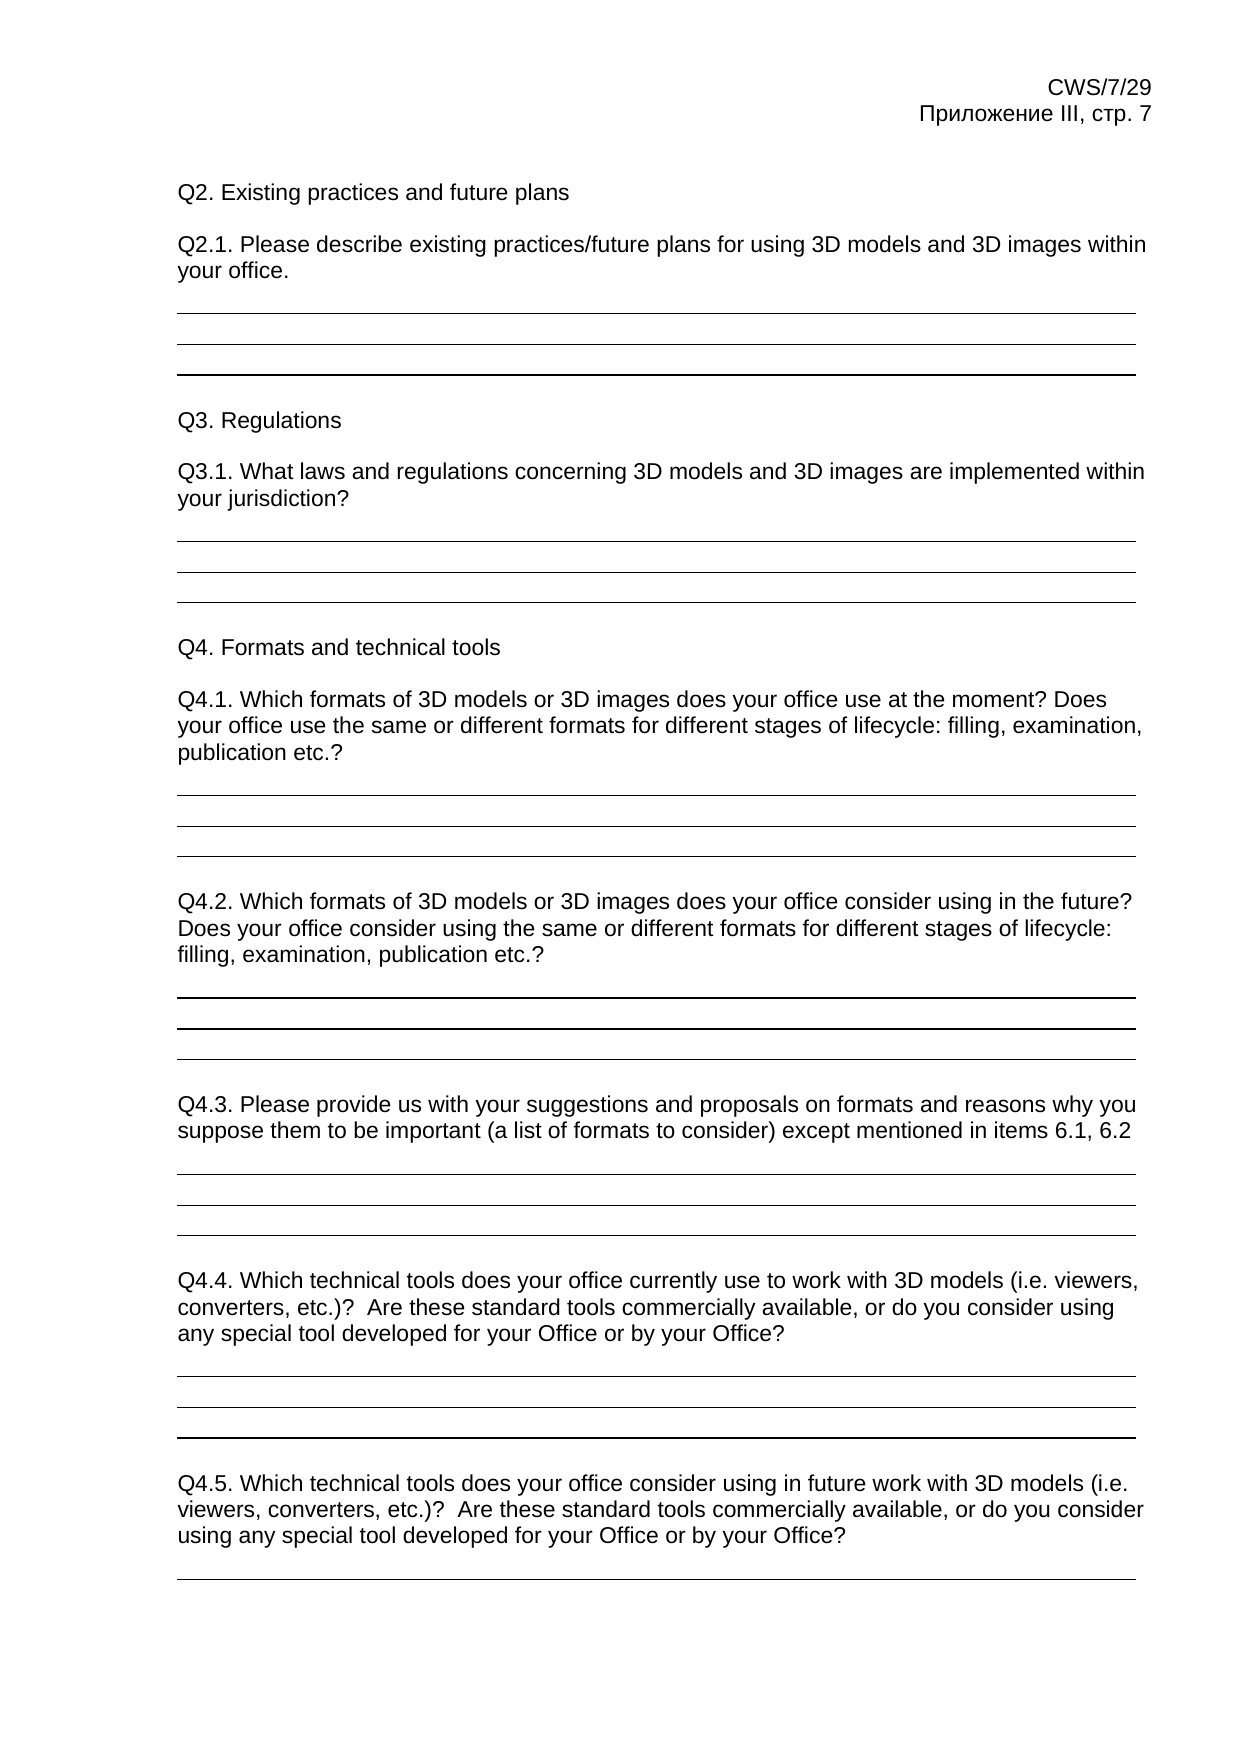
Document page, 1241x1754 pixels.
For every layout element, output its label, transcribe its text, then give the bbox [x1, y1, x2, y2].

subtitle Q4.3. Please provide us with your suggestions and proposals on formats and reasons why you suppose them to be important (a list of formats to consider) except mentioned in items 6.1, 6.2 [177, 1091, 1152, 1144]
subtitle Q3. Regulations [177, 407, 1152, 433]
subtitle Q4.5. Which technical tools does your office consider using in future work with 3D models (i.e. viewers, converters, etc.)? Are these standard tools commercially available, or do you consider using any special tool developed for your Office or by your Office? [177, 1470, 1152, 1549]
subtitle Q4.2. Which formats of 3D models or 3D images does your office consider using in the future? Does your office consider using the same or different formats for different stages of lifecycle: filling, examination, publication etc.? [177, 888, 1152, 967]
subtitle Q4.4. Which technical tools does your office currently use to work with 3D models (i.e. viewers, converters, etc.)? Are these standard tools commercially available, or do you consider using any special tool developed for your Office or by your Office? [177, 1267, 1152, 1346]
subtitle Q3.1. What laws and regulations concerning 3D models and 3D images are implemented within your jurisdiction? [177, 458, 1152, 511]
subtitle Q4. Formats and technical tools [177, 634, 1152, 661]
subtitle Q2. Existing practices and future plans [177, 179, 1152, 206]
subtitle Q4.1. Which formats of 3D models or 3D images does your office use at the moment? Does your office use the same or different formats for different stages of lifecycle: filling, examination, publication etc.? [177, 686, 1152, 765]
subtitle Q2.1. Please describe existing practices/future plans for using 3D models and 3D images within your office. [177, 231, 1152, 283]
